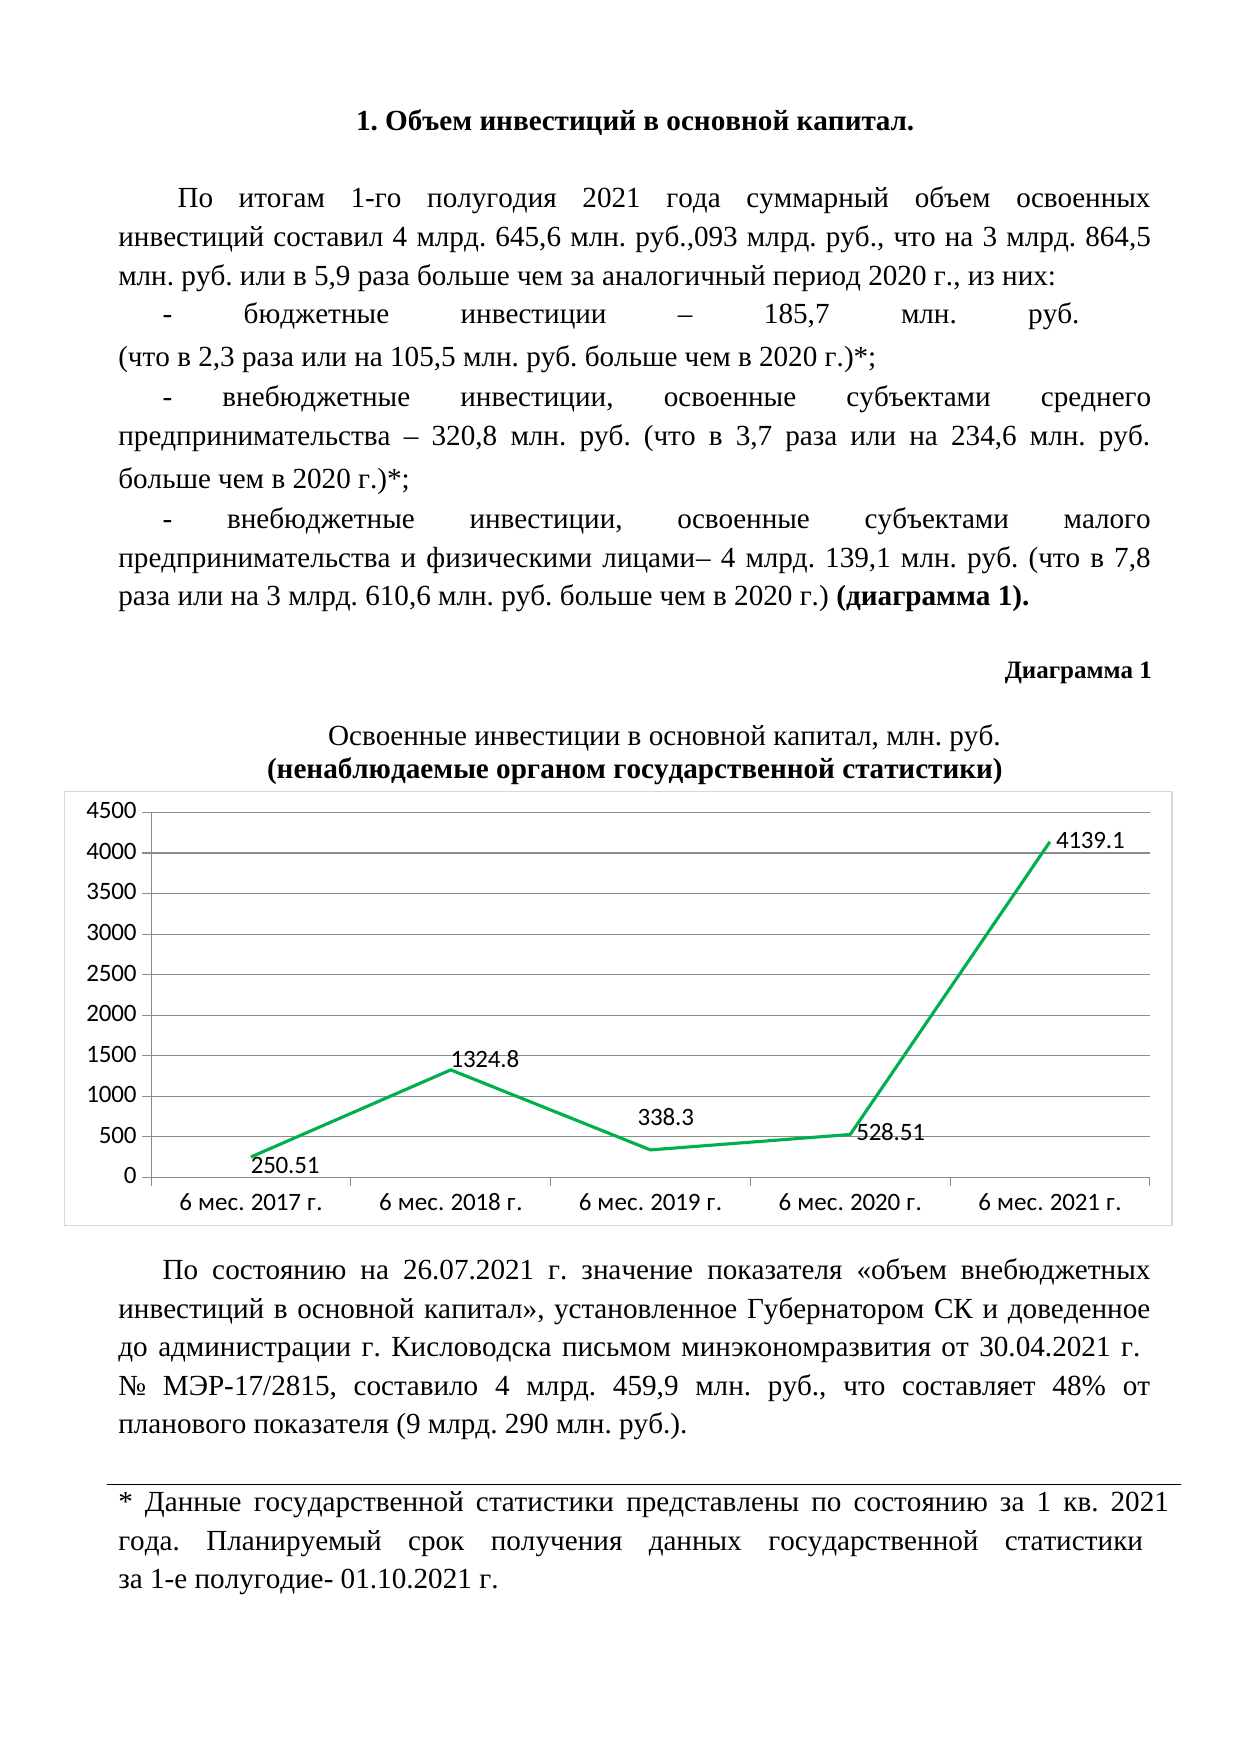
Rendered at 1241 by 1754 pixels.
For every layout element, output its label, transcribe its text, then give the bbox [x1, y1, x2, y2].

text По состоянию на 26.07.2021 г. значение показателя «объем внебюджетных инвестиций в основной капитал», установленное Губернатором СК и доведенное до администрации г. Кисловодска письмом минэкономразвития от 30.04.2021 г. № МЭР-17/2815, составило 4 млрд. 459,9 млн. руб., что составляет 48% от планового показателя (9 млрд. 290 млн. руб.). [118, 1252, 1152, 1440]
text По итогам 1-го полугодия 2021 года суммарный объем освоенных инвестиций составил 4 млрд. 645,6 млн. руб.,093 млрд. руб., что на 3 млрд. 864,5 млн. руб. или в 5,9 раза больше чем за аналогичный период 2020 г., из них: [118, 181, 1152, 291]
text 1. Объем инвестиций в основной капитал. [118, 103, 1152, 137]
text Диаграмма 1 [118, 656, 1152, 684]
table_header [107, 1485, 1181, 1599]
text Освоенные инвестиции в основной капитал, млн. руб. (ненаблюдаемые органом государственной статистики) [118, 718, 1152, 785]
text - внебюджетные инвестиции, освоенные субъектами малого предпринимательства и физическими лицами– 4 млрд. 139,1 млн. руб. (что в 7,8 раза или на 3 млрд. 610,6 млн. руб. больше чем в 2020 г.) (диаграмма 1). [118, 501, 1152, 612]
text - бюджетные инвестиции – 185,7 млн. руб. (что в 2,3 раза или на 105,5 млн. руб. больше чем в 2020 г.)*; [118, 296, 1152, 374]
text - внебюджетные инвестиции, освоенные субъектами среднего предпринимательства – 320,8 млн. руб. (что в 3,7 раза или на 234,6 млн. руб. больше чем в 2020 г.)*; [118, 379, 1152, 496]
